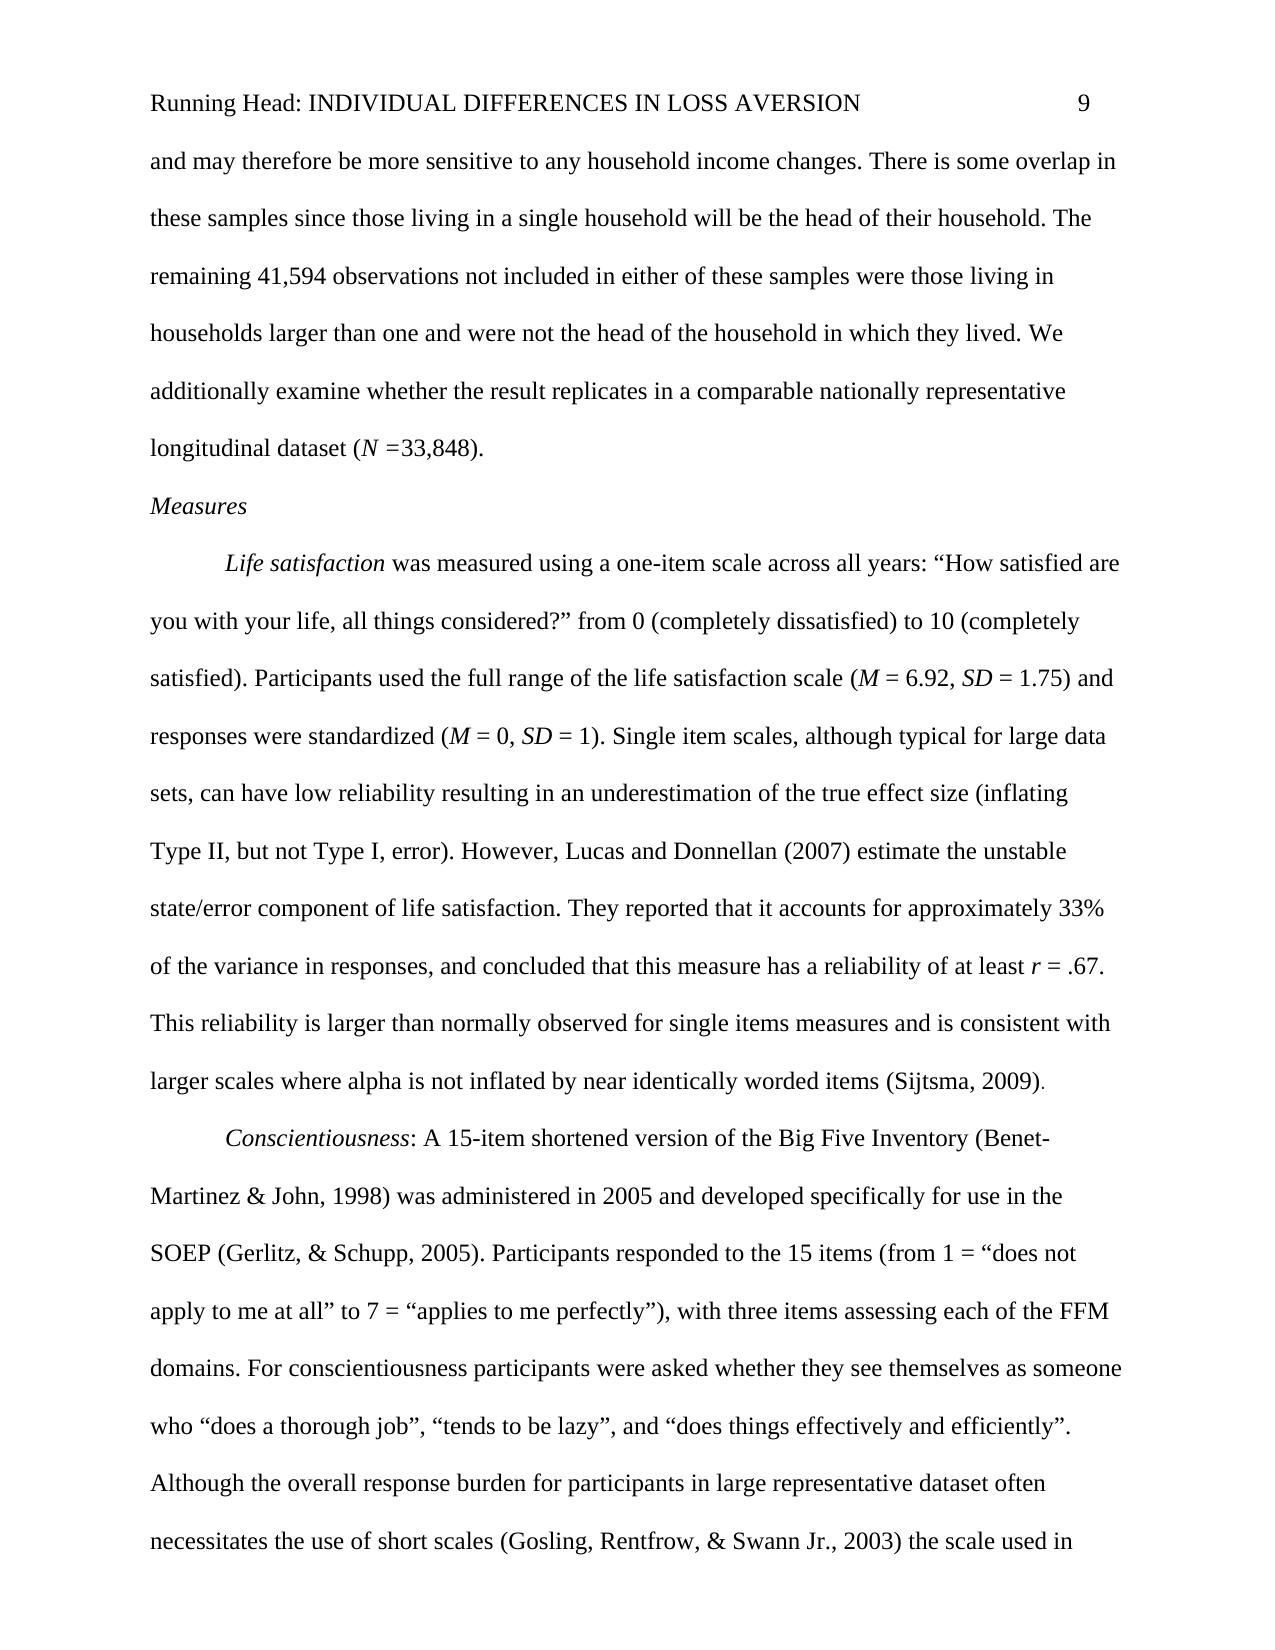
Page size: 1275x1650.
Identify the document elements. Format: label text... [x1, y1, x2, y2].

text Measures [150, 491, 1125, 520]
text Life satisfaction was measured using a one-item scale across all years: “How satisfied are you with your life, all things considered?” from 0 (completely dissatisfied) to 10 (completely satisfied). Participants used the full range of the life satisfaction scale (M = 6.92, SD = 1.75) and responses were standardized (M = 0, SD = 1). Single item scales, although typical for large data sets, can have low reliability resulting in an underestimation of the true effect size (inflating Type II, but not Type I, error). However, Lucas and Donnellan (2007) estimate the unstable state/error component of life satisfaction. They reported that it accounts for approximately 33% of the variance in responses, and concluded that this measure has a reliability of at least r = .67. This reliability is larger than normally observed for single items measures and is consistent with larger scales where alpha is not inflated by near identically worded items (Sijtsma, 2009). [150, 548, 1125, 1095]
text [150, 1123, 1125, 1555]
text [150, 146, 1125, 462]
